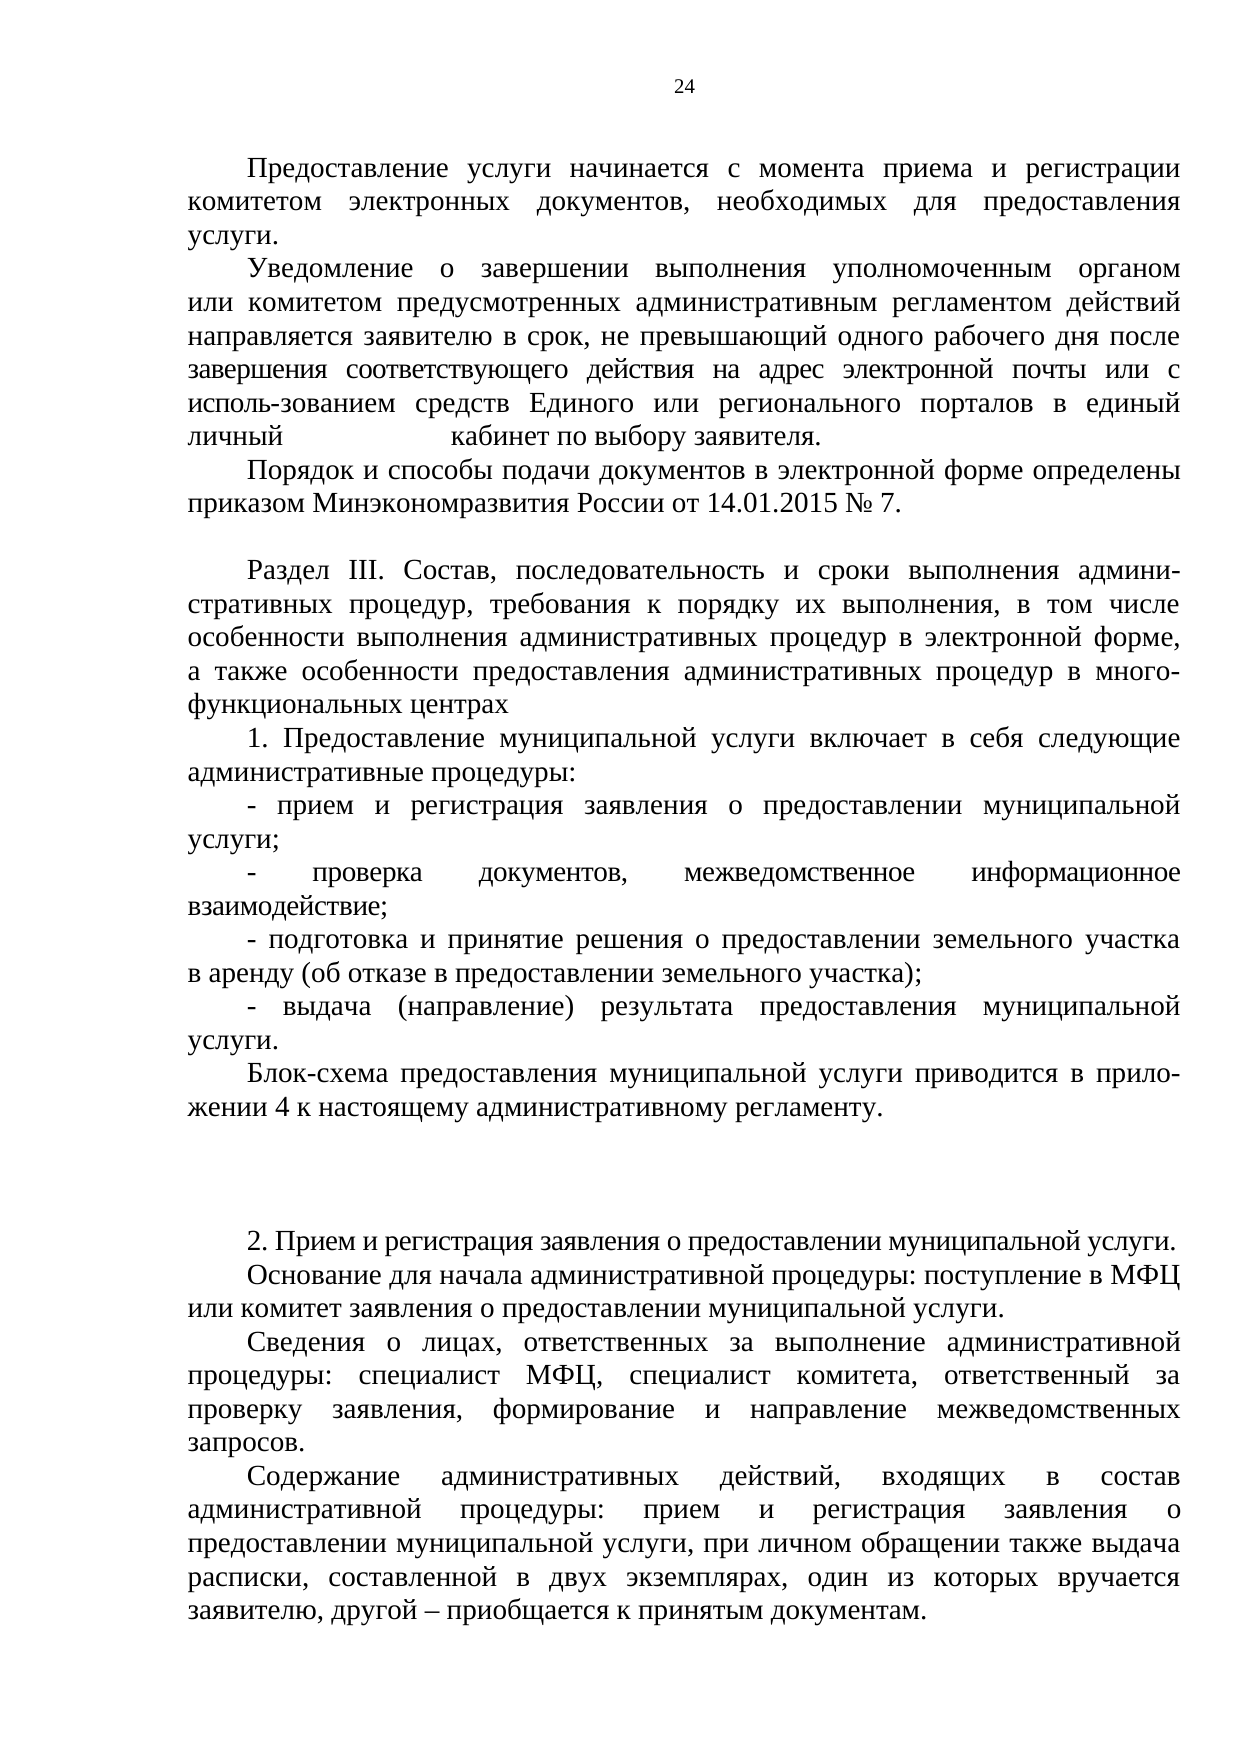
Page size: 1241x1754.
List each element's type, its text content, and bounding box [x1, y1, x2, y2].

text - проверка документов, межведомственное информационное взаимодействие; [187, 854, 1181, 921]
text - подготовка и принятие решения о предоставлении земельного участка в аренду (об отказе в предоставлении земельного участка); [187, 921, 1181, 988]
text - прием и регистрация заявления о предоставлении муниципальной услуги; [187, 787, 1181, 854]
text Предоставление услуги начинается с момента приема и регистрации комитетом электронных документов, необходимых для предоставления услуги. [187, 150, 1181, 251]
text 1. Предоставление муниципальной услуги включает в себя следующие административные процедуры: [187, 720, 1181, 787]
text Основание для начала административной процедуры: поступление в МФЦ или комитет заявления о предоставлении муниципальной услуги. [187, 1257, 1181, 1324]
text - выдача (направление) результата предоставления муниципальной услуги. [187, 988, 1181, 1056]
text Порядок и способы подачи документов в электронной форме определены приказом Минэкономразвития России от 14.01.2015 № 7. [187, 452, 1181, 519]
text Сведения о лицах, ответственных за выполнение административной процедуры: специалист МФЦ, специалист комитета, ответственный за проверку заявления, формирование и направление межведомственных запросов. [187, 1324, 1181, 1458]
text 2. Прием и регистрация заявления о предоставлении муниципальной услуги. [187, 1223, 1181, 1257]
text Раздел III. Состав, последовательность и сроки выполнения админи- стративных процедур, требования к порядку их выполнения, в том числе особенности выполнения административных процедур в электронной форме, а также особенности предоставления административных процедур в много-функциональных центрах [187, 552, 1181, 720]
text Уведомление о завершении выполнения уполномоченным органом или комитетом предусмотренных административным регламентом действий направляется заявителю в срок, не превышающий одного рабочего дня после завершения соответствующего действия на адрес электронной почты или с исполь-зованием средств Единого или регионального порталов в единый личный кабинет по выбору заявителя. [187, 251, 1181, 452]
text Блок-схема предоставления муниципальной услуги приводится в прило-жении 4 к настоящему административному регламенту. [187, 1056, 1181, 1123]
text Содержание административных действий, входящих в состав административной процедуры: прием и регистрация заявления о предоставлении муниципальной услуги, при личном обращении также выдача расписки, составленной в двух экземплярах, один из которых вручается заявителю, другой – приобщается к принятым документам. [187, 1458, 1181, 1626]
